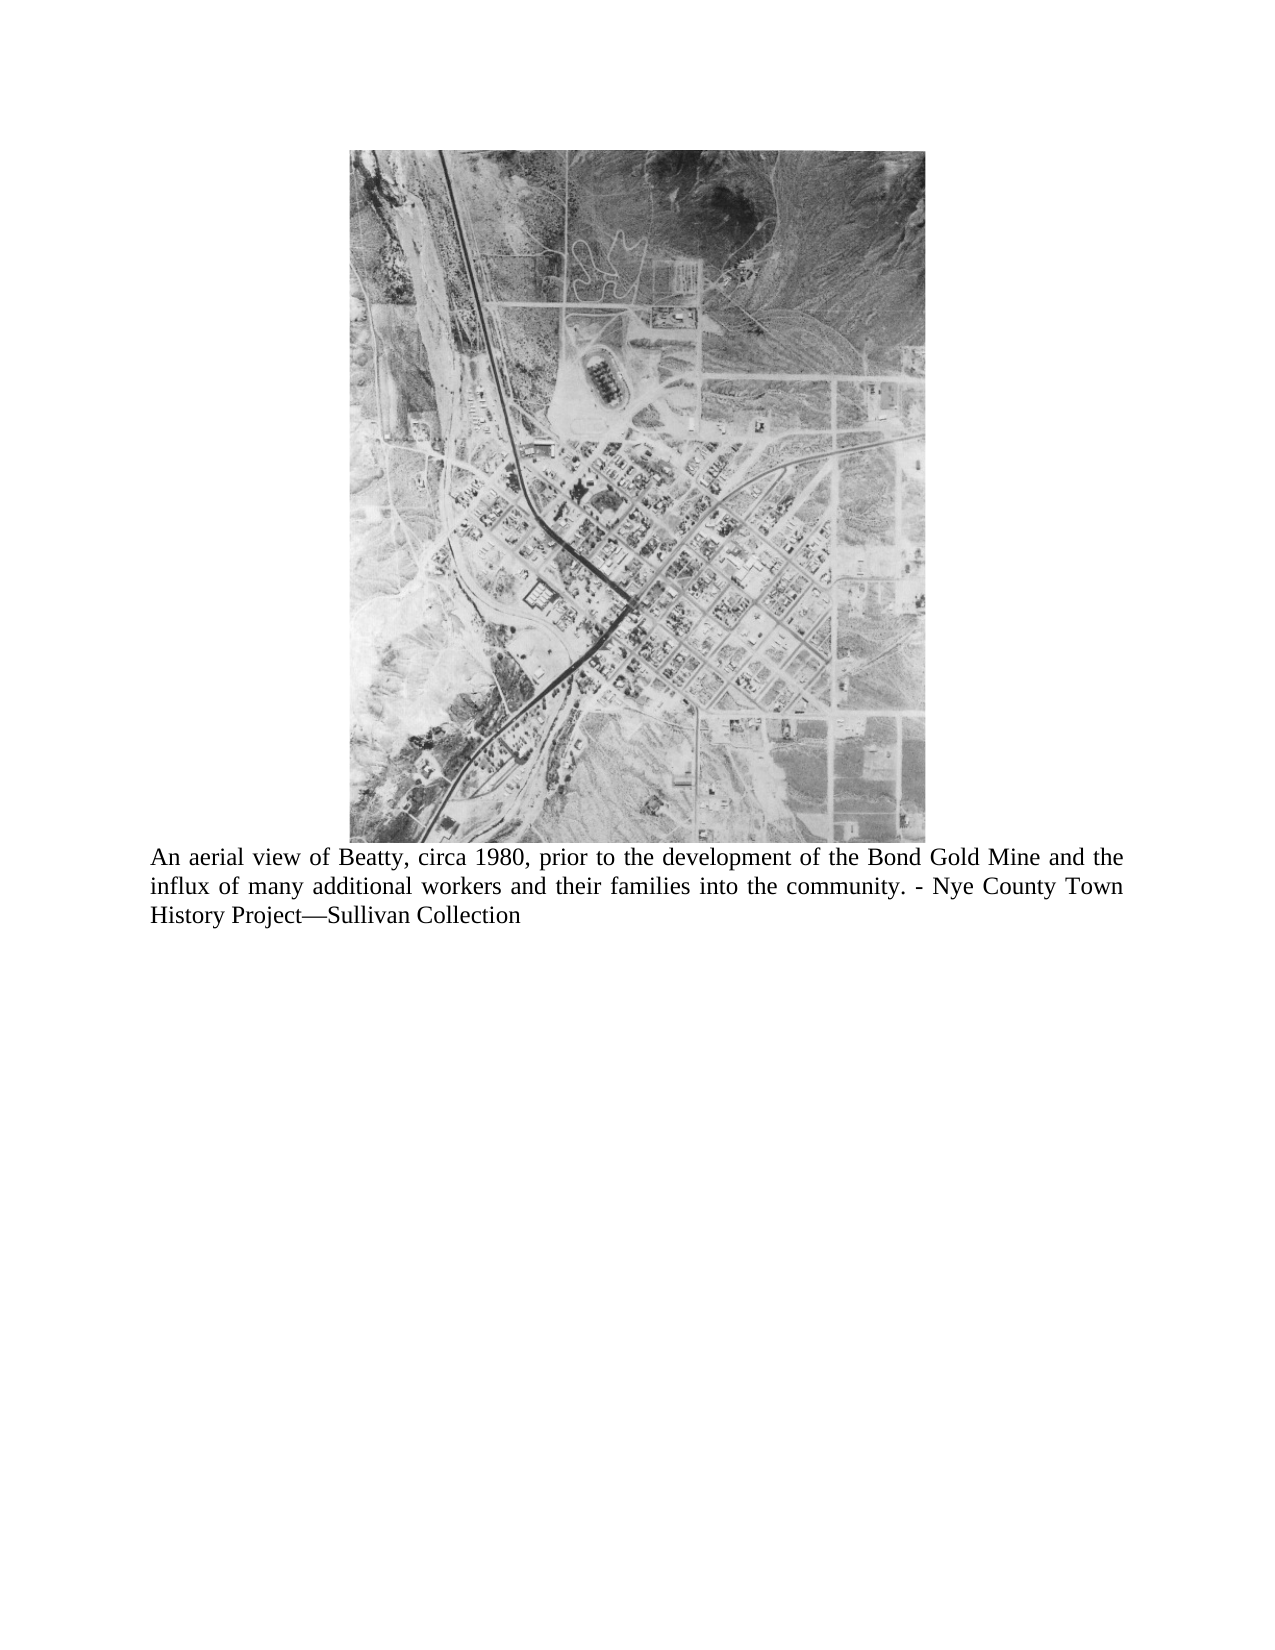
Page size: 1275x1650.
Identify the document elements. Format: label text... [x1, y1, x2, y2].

picture [349, 150, 926, 843]
text An aerial view of Beatty, circa 1980, prior to the development of the Bond Gold Mine and the influx of many additional workers and their families into the community. - Nye County Town History Project—Sullivan Collection [150, 842, 1125, 928]
